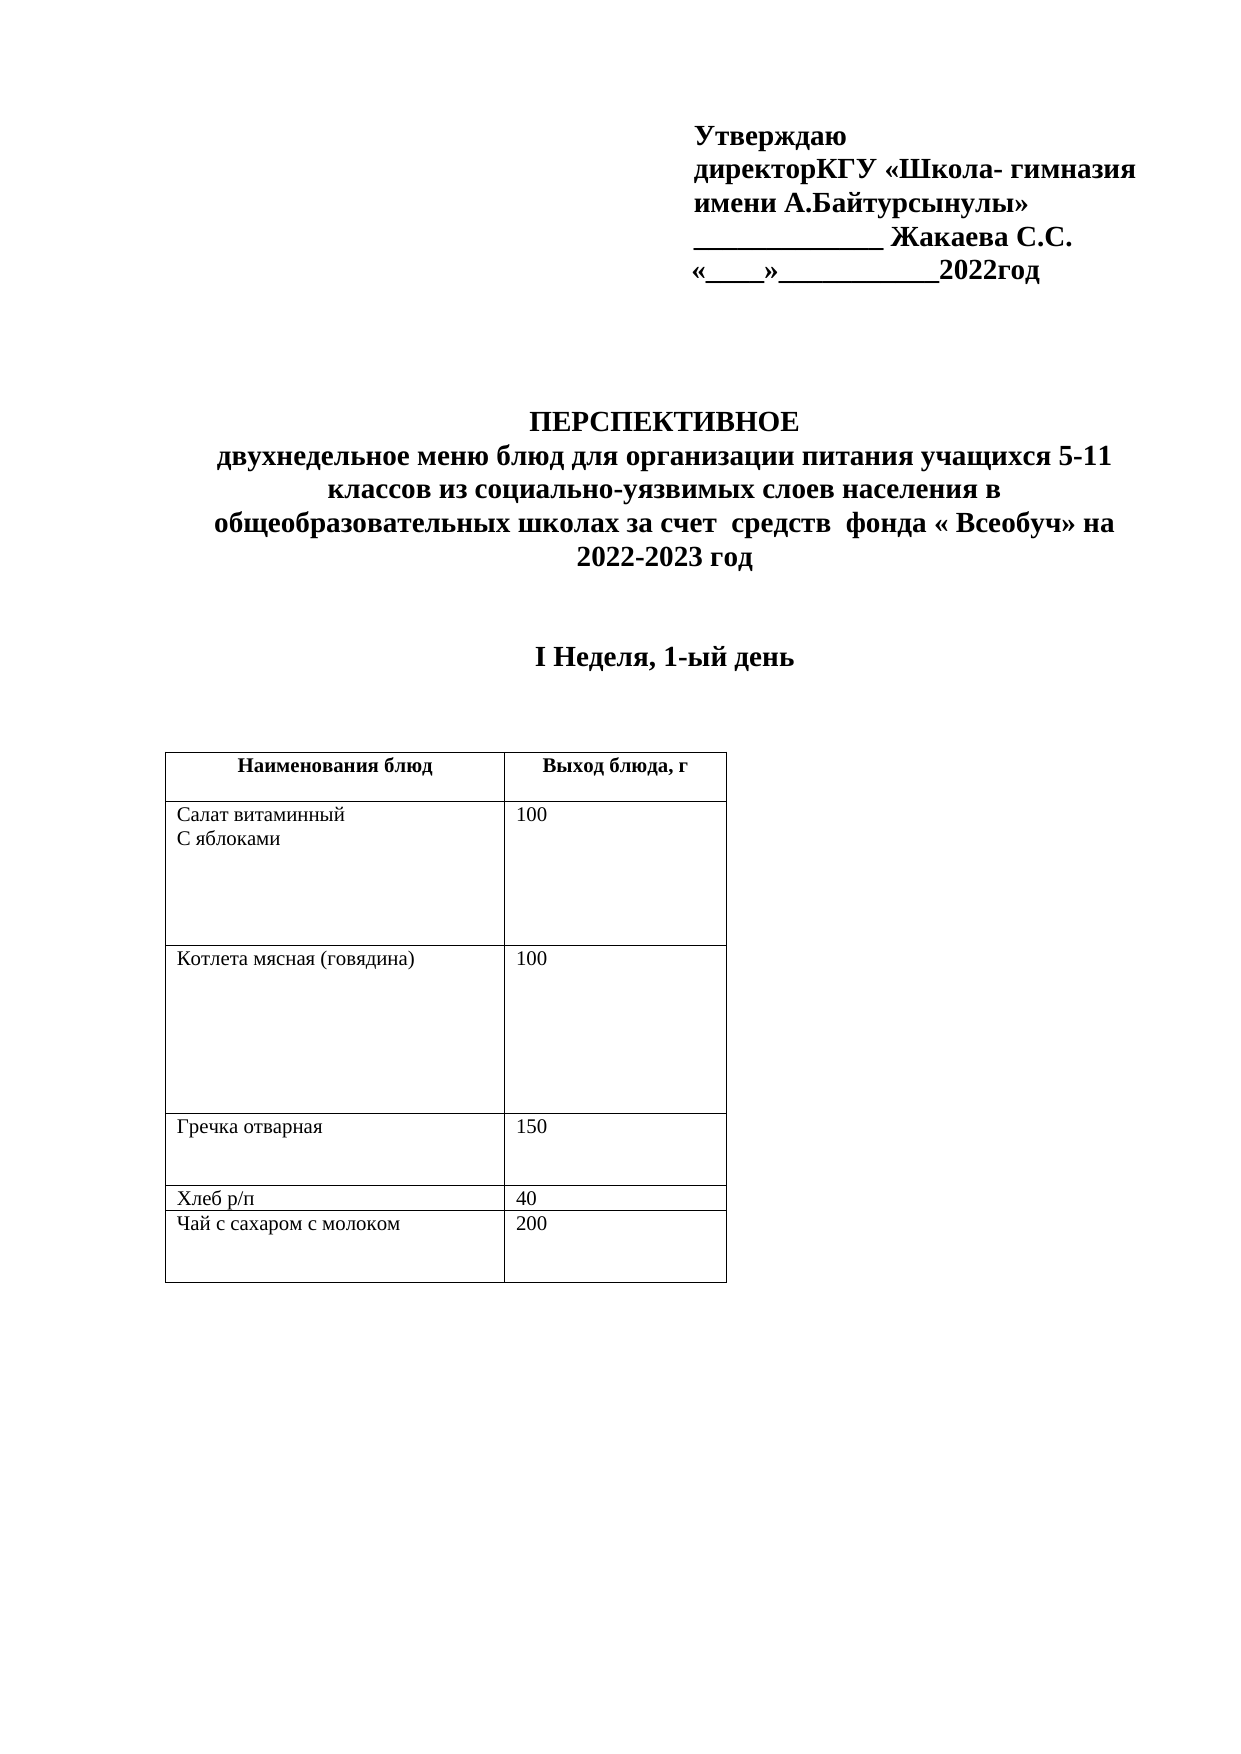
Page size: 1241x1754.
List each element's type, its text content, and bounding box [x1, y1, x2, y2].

table_cell Салат витаминный С яблоками [166, 802, 504, 945]
text I Неделя, 1-ый день [177, 639, 1152, 673]
text ПЕРСПЕКТИВНОЕ [177, 404, 1152, 438]
table_header Выход блюда, г [505, 753, 726, 801]
table_cell 40 [505, 1186, 726, 1210]
table_cell Гречка отварная [166, 1114, 504, 1184]
text _____________ Жакаева С.С. [620, 219, 1152, 252]
table_cell Чай с сахаром с молоком [166, 1211, 504, 1282]
table_cell Котлета мясная (говядина) [166, 946, 504, 1113]
text «____»___________2022год [177, 252, 1152, 286]
text Утверждаю [620, 118, 1152, 152]
table_cell Хлеб р/п [166, 1186, 504, 1210]
table_cell 100 [505, 946, 726, 1113]
text директорКГУ «Школа- гимназия [620, 152, 1152, 185]
table_cell 100 [505, 802, 726, 945]
table_cell 200 [505, 1211, 726, 1282]
table_cell 150 [505, 1114, 726, 1184]
text двухнедельное меню блюд для организации питания учащихся 5-11 классов из социально-уязвимых слоев населения в общеобразовательных школах за счет средств фонда « Всеобуч» на 2022-2023 год [177, 438, 1152, 572]
text имени А.Байтурсынулы» [620, 185, 1152, 219]
table_header Наименования блюд [166, 753, 504, 801]
